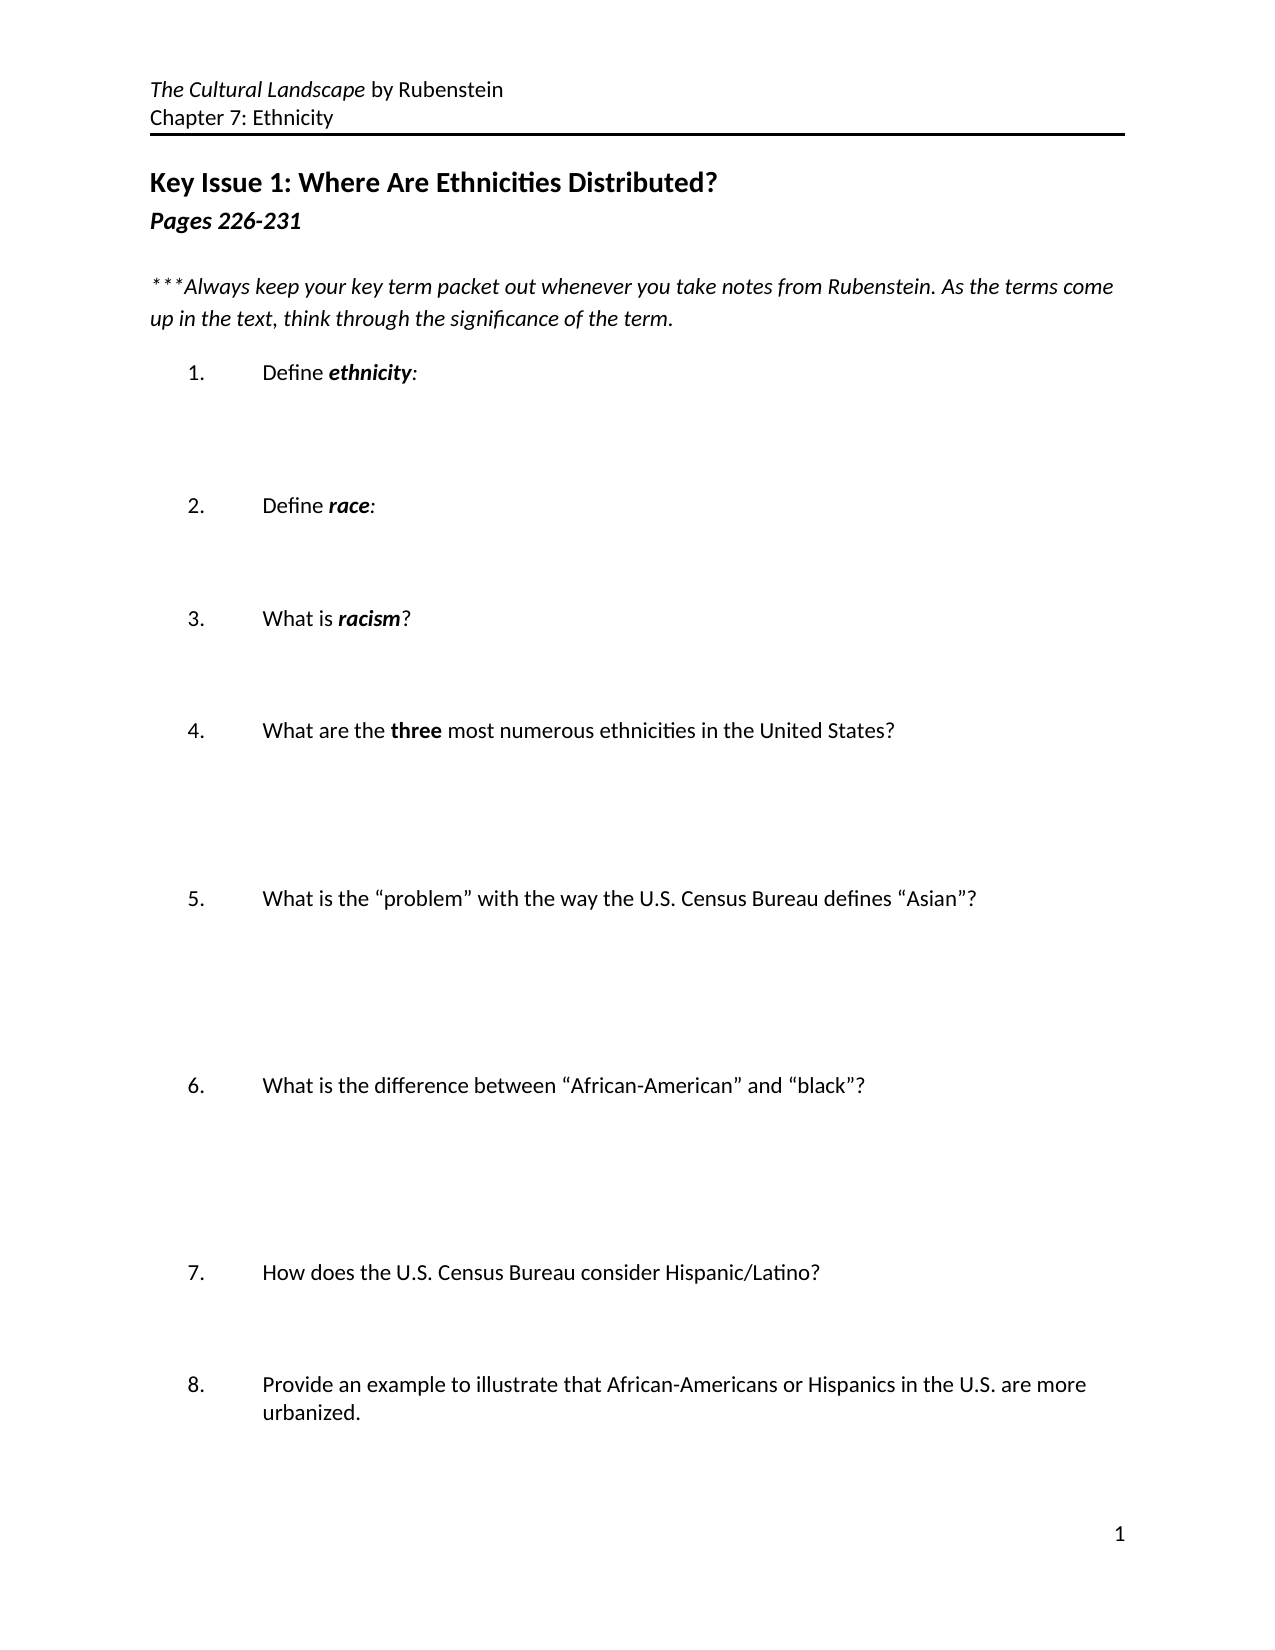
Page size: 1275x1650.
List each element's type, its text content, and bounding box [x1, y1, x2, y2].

list What is racism? [187, 604, 1125, 632]
list Provide an example to illustrate that African-Americans or Hispanics in the U.S. are more urbanized. [187, 1370, 1125, 1426]
text ***Always keep your key term packet out whenever you take notes from Rubenstein. As the terms come up in the text, think through the significance of the term. [150, 272, 1125, 333]
list What is the “problem” with the way the U.S. Census Bureau defines “Asian”? [187, 884, 1125, 912]
list What is the difference between “African-American” and “black”? [187, 1071, 1125, 1099]
list What are the three most numerous ethnicities in the United States? [187, 716, 1125, 744]
text Key Issue 1: Where Are Ethnicities Distributed? [150, 164, 1125, 200]
list How does the U.S. Census Bureau consider Hispanic/Latino? [187, 1258, 1125, 1286]
list Define ethnicity: [187, 358, 1125, 386]
list Define race: [187, 492, 1125, 520]
text Pages 226-231 [150, 205, 1125, 236]
